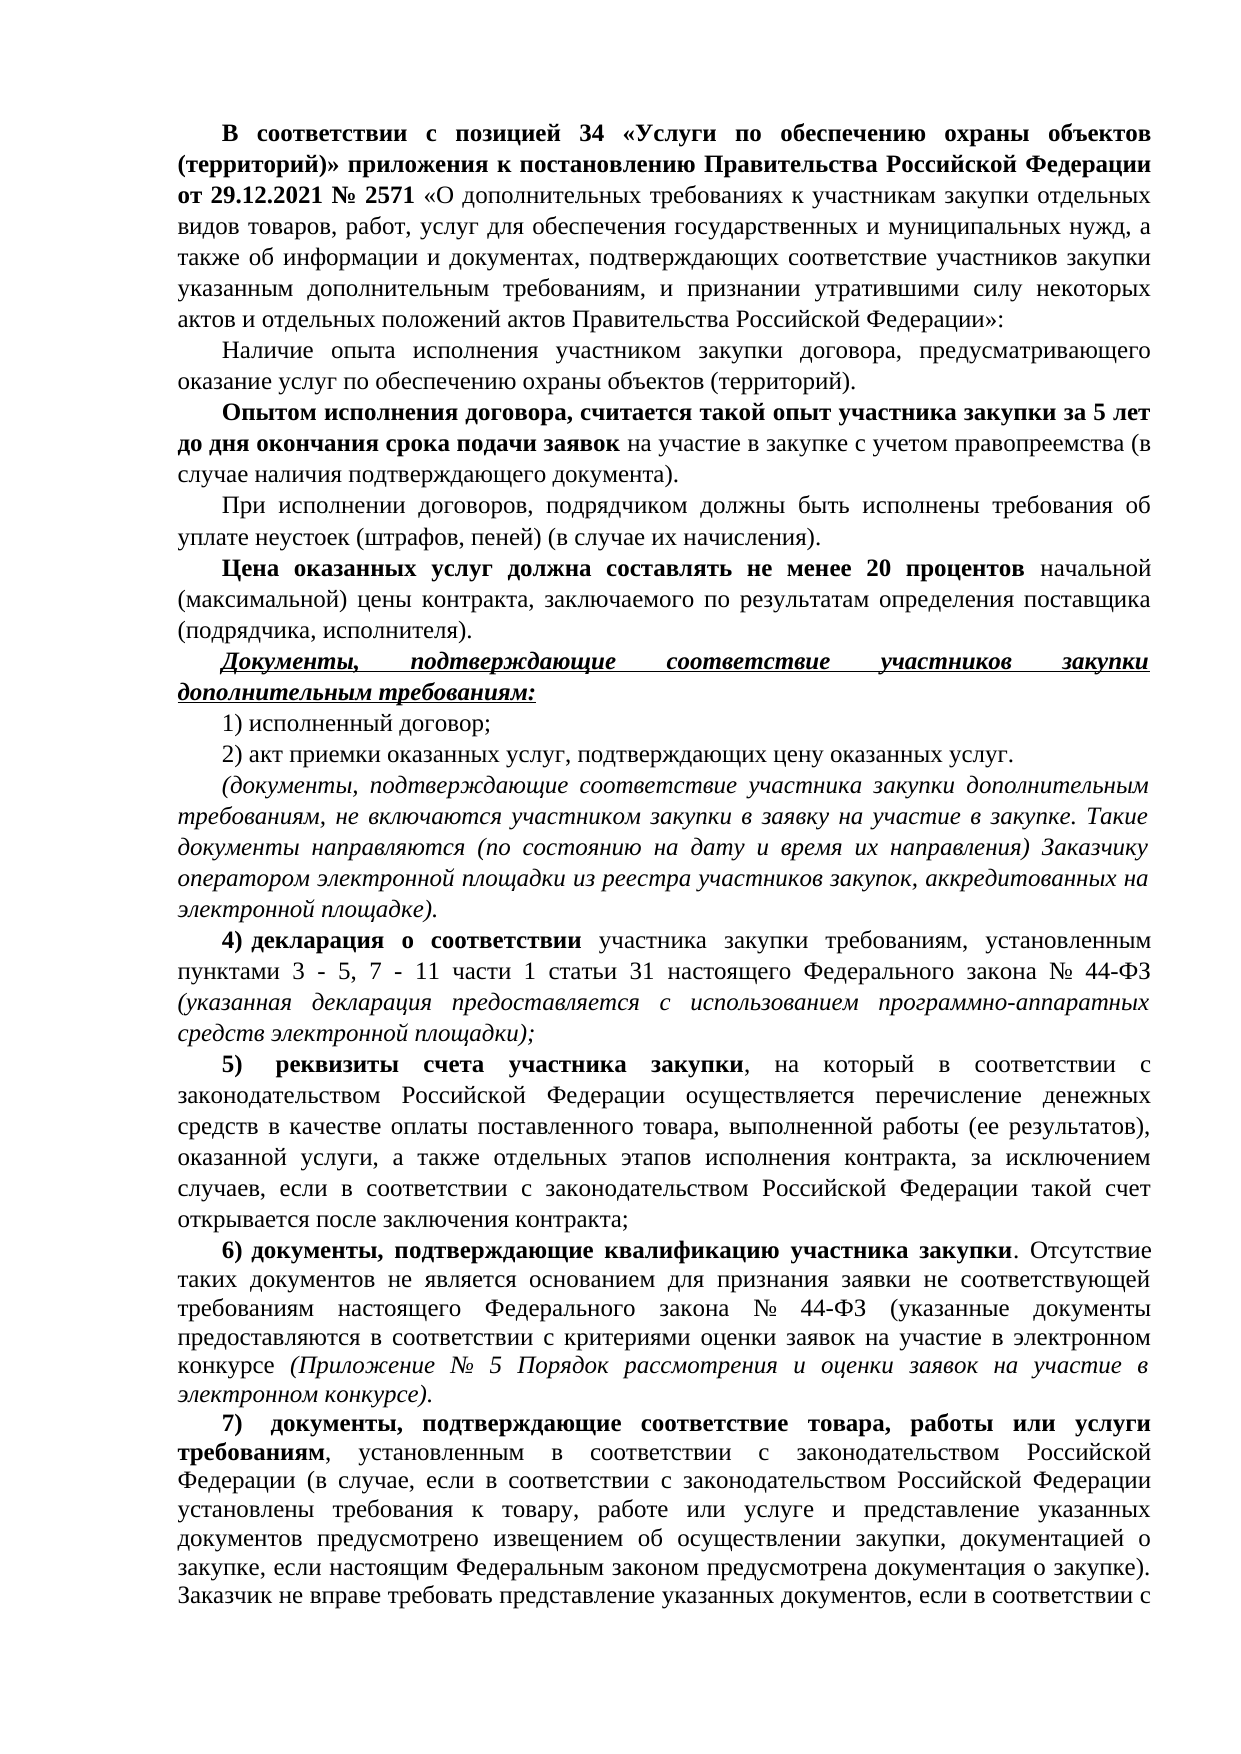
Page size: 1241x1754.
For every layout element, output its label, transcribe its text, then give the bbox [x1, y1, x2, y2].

list В соответствии с позицией 34 «Услуги по обеспечению охраны объектов (территорий)» приложения к постановлению Правительства Российской Федерации от 29.12.2021 № 2571 «О дополнительных требованиях к участникам закупки отдельных видов товаров, работ, услуг для обеспечения государственных и муниципальных нужд, а также об информации и документах, подтверждающих соответствие участников закупки указанным дополнительным требованиям, и признании утратившими силу некоторых актов и отдельных положений актов Правительства Российской Федерации»: [177, 118, 1152, 333]
list Опытом исполнения договора, считается такой опыт участника закупки за 5 лет до дня окончания срока подачи заявок на участие в закупке с учетом правопреемства (в случае наличия подтверждающего документа). [177, 397, 1152, 488]
list 1) исполненный договор; [177, 708, 1152, 737]
list Цена оказанных услуг должна составлять не менее 20 процентов начальной (максимальной) цены контракта, заключаемого по результатам определения поставщика (подрядчика, исполнителя). [177, 553, 1152, 643]
list При исполнении договоров, подрядчиком должны быть исполнены требования об уплате неустоек (штрафов, пеней) (в случае их начисления). [177, 491, 1152, 550]
list Наличие опыта исполнения участником закупки договора, предусматривающего оказание услуг по обеспечению охраны объектов (территорий). [177, 335, 1152, 395]
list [177, 1408, 1152, 1609]
list реквизиты счета участника закупки, на который в соответствии с законодательством Российской Федерации осуществляется перечисление денежных средств в качестве оплаты поставленного товара, выполненной работы (ее результатов), оказанной услуги, а также отдельных этапов исполнения контракта, за исключением случаев, если в соответствии с законодательством Российской Федерации такой счет открывается после заключения контракта; [177, 1049, 1152, 1233]
list (документы, подтверждающие соответствие участника закупки дополнительным требованиям, не включаются участником закупки в заявку на участие в закупке. Такие документы направляются (по состоянию на дату и время их направления) Заказчику оператором электронной площадки из реестра участников закупок, аккредитованных на электронной площадке). [177, 770, 1152, 923]
list Документы, подтверждающие соответствие участников закупки дополнительным требованиям: [177, 646, 1152, 706]
list декларация о соответствии участника закупки требованиям, установленным пунктами 3 - 5, 7 - 11 части 1 статьи 31 настоящего Федерального закона № 44-ФЗ (указанная декларация предоставляется с использованием программно-аппаратных средств электронной площадки); [177, 925, 1152, 1047]
list 2) акт приемки оказанных услуг, подтверждающих цену оказанных услуг. [177, 739, 1152, 768]
list документы, подтверждающие квалификацию участника закупки. Отсутствие таких документов не является основанием для признания заявки не соответствующей требованиям настоящего Федерального закона № 44-ФЗ (указанные документы предоставляются в соответствии с критериями оценки заявок на участие в электронном конкурсе (Приложение № 5 Порядок рассмотрения и оценки заявок на участие в электронном конкурсе). [177, 1236, 1152, 1408]
